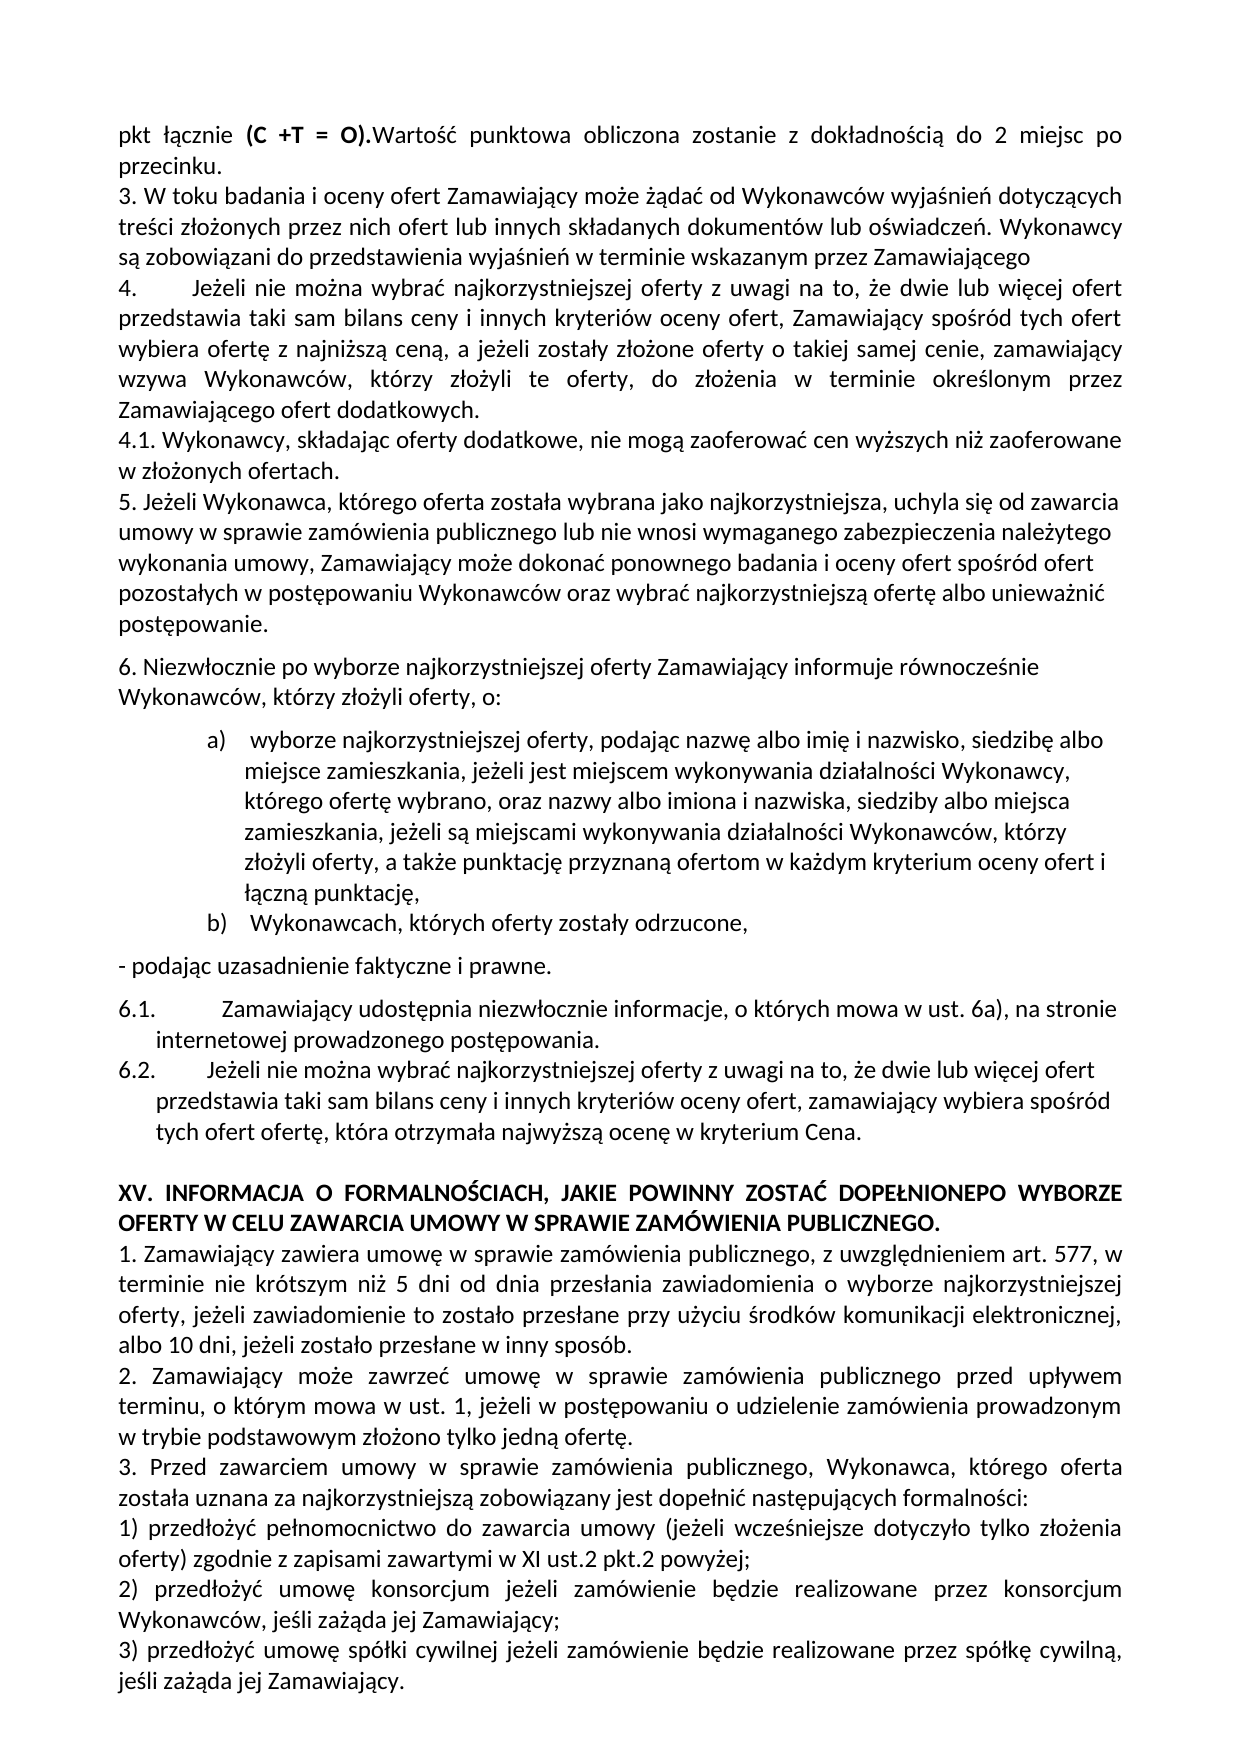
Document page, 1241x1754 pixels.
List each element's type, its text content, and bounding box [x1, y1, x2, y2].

list Zamawiający udostępnia niezwłocznie informacje, o których mowa w ust. 6a), na stronie internetowej prowadzonego postępowania. [118, 993, 1124, 1054]
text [118, 119, 1124, 181]
text 2) przedłożyć umowę konsorcjum jeżeli zamówienie będzie realizowane przez konsorcjum Wykonawców, jeśli zażąda jej Zamawiający; [118, 1573, 1124, 1634]
text 4. Jeżeli nie można wybrać najkorzystniejszej oferty z uwagi na to, że dwie lub więcej ofert przedstawia taki sam bilans ceny i innych kryteriów oceny ofert, Zamawiający spośród tych ofert wybiera ofertę z najniższą ceną, a jeżeli zostały złożone oferty o takiej samej cenie, zamawiający wzywa Wykonawców, którzy złożyli te oferty, do złożenia w terminie określonym przez Zamawiającego ofert dodatkowych. [118, 272, 1124, 425]
text 4.1. Wykonawcy, składając oferty dodatkowe, nie mogą zaoferować cen wyższych niż zaoferowane w złożonych ofertach. [118, 425, 1124, 486]
text 2. Zamawiający może zawrzeć umowę w sprawie zamówienia publicznego przed upływem terminu, o którym mowa w ust. 1, jeżeli w postępowaniu o udzielenie zamówienia prowadzonym w trybie podstawowym złożono tylko jedną ofertę. [118, 1360, 1124, 1451]
list Jeżeli nie można wybrać najkorzystniejszej oferty z uwagi na to, że dwie lub więcej ofert przedstawia taki sam bilans ceny i innych kryteriów oceny ofert, zamawiający wybiera spośród tych ofert ofertę, która otrzymała najwyższą ocenę w kryterium Cena. [118, 1054, 1124, 1146]
text XV. INFORMACJA O FORMALNOŚCIACH, JAKIE POWINNY ZOSTAĆ DOPEŁNIONEPO WYBORZE OFERTY W CELU ZAWARCIA UMOWY W SPRAWIE ZAMÓWIENIA PUBLICZNEGO. [118, 1177, 1124, 1238]
text 6. Niezwłocznie po wyborze najkorzystniejszej oferty Zamawiający informuje równocześnie Wykonawców, którzy złożyli oferty, o: [118, 651, 1124, 712]
text 1) przedłożyć pełnomocnictwo do zawarcia umowy (jeżeli wcześniejsze dotyczyło tylko złożenia oferty) zgodnie z zapisami zawartymi w XI ust.2 pkt.2 powyżej; [118, 1512, 1124, 1573]
text 3. W toku badania i oceny ofert Zamawiający może żądać od Wykonawców wyjaśnień dotyczących treści złożonych przez nich ofert lub innych składanych dokumentów lub oświadczeń. Wykonawcy są zobowiązani do przedstawienia wyjaśnień w terminie wskazanym przez Zamawiającego [118, 181, 1124, 272]
text - podając uzasadnienie faktyczne i prawne. [118, 951, 1124, 981]
text 1. Zamawiający zawiera umowę w sprawie zamówienia publicznego, z uwzględnieniem art. 577, w terminie nie krótszym niż 5 dni od dnia przesłania zawiadomienia o wyborze najkorzystniejszej oferty, jeżeli zawiadomienie to zostało przesłane przy użyciu środków komunikacji elektronicznej, albo 10 dni, jeżeli zostało przesłane w inny sposób. [118, 1238, 1124, 1360]
text 5. Jeżeli Wykonawca, którego oferta została wybrana jako najkorzystniejsza, uchyla się od zawarcia umowy w sprawie zamówienia publicznego lub nie wnosi wymaganego zabezpieczenia należytego wykonania umowy, Zamawiający może dokonać ponownego badania i oceny ofert spośród ofert pozostałych w postępowaniu Wykonawców oraz wybrać najkorzystniejszą ofertę albo unieważnić postępowanie. [118, 486, 1124, 638]
text 3. Przed zawarciem umowy w sprawie zamówienia publicznego, Wykonawca, którego oferta została uznana za najkorzystniejszą zobowiązany jest dopełnić następujących formalności: [118, 1451, 1124, 1512]
list Wykonawcach, których oferty zostały odrzucone, [207, 907, 1124, 938]
text 3) przedłożyć umowę spółki cywilnej jeżeli zamówienie będzie realizowane przez spółkę cywilną, jeśli zażąda jej Zamawiający. [118, 1634, 1124, 1696]
list wyborze najkorzystniejszej oferty, podając nazwę albo imię i nazwisko, siedzibę albo miejsce zamieszkania, jeżeli jest miejscem wykonywania działalności Wykonawcy, którego ofertę wybrano, oraz nazwy albo imiona i nazwiska, siedziby albo miejsca zamieszkania, jeżeli są miejscami wykonywania działalności Wykonawców, którzy złożyli oferty, a także punktację przyznaną ofertom w każdym kryterium oceny ofert i łączną punktację, [207, 724, 1124, 907]
